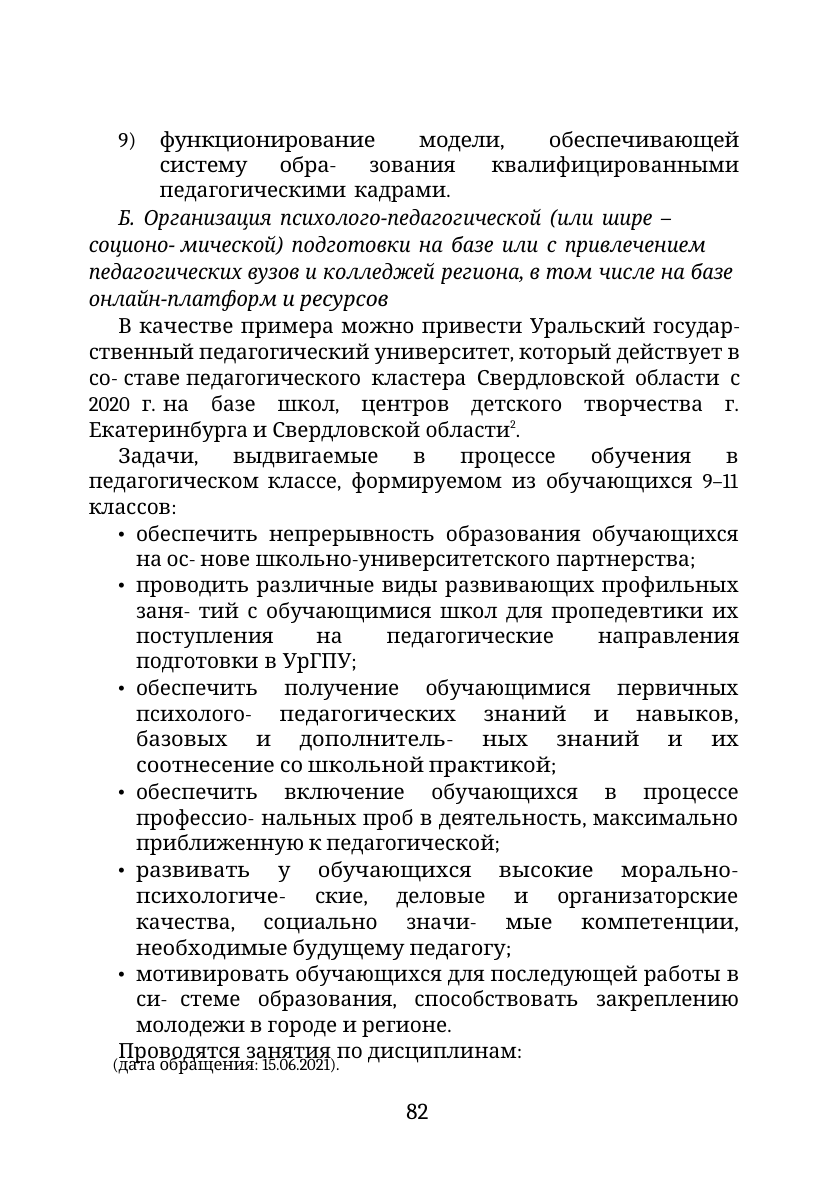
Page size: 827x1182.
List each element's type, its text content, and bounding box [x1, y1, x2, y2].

list проводить различные виды развивающих профильных заня- тий с обучающимися школ для пропедевтики их поступления на педагогические направления подготовки в УрГПУ; [118, 573, 739, 674]
list развивать у обучающихся высокие морально-психологиче- ские, деловые и организаторские качества, социально значи- мые компетенции, необходимые будущему педагогу; [118, 858, 739, 960]
list обеспечить включение обучающихся в процессе профессио- нальных проб в деятельность, максимально приближенную к педагогической; [118, 780, 739, 856]
text Задачи, выдвигаемые в процессе обучения в педагогическом классе, формируемом из обучающихся 9–11 классов: [88, 444, 738, 520]
list обеспечить получение обучающимися первичных психолого- педагогических знаний и навыков, базовых и дополнитель- ных знаний и их соотнесение со школьной практикой; [118, 676, 739, 778]
text Б. Организация психолого-педагогической (или шире – соционо- мической) подготовки на базе или с привлечением педагогических вузов и колледжей региона, в том числе на базе онлайн-платформ и ресурсов [88, 204, 739, 312]
list функционирование модели, обеспечивающей систему обра- зования квалифицированными педагогическими кадрами. [118, 129, 739, 203]
text В качестве примера можно привести Уральский государ- ственный педагогический университет, который действует в со- ставе педагогического кластера Свердловской области с 2020 г. на базе школ, центров детского творчества г. Екатеринбурга и Свердловской области2. [88, 315, 740, 442]
list мотивировать обучающихся для последующей работы в си- стеме образования, способствовать закреплению молодежи в городе и регионе. [118, 962, 739, 1037]
text Проводятся занятия по дисциплинам: [118, 1039, 762, 1063]
list обеспечить непрерывность образования обучающихся на ос- нове школьно-университетского партнерства; [118, 522, 739, 572]
